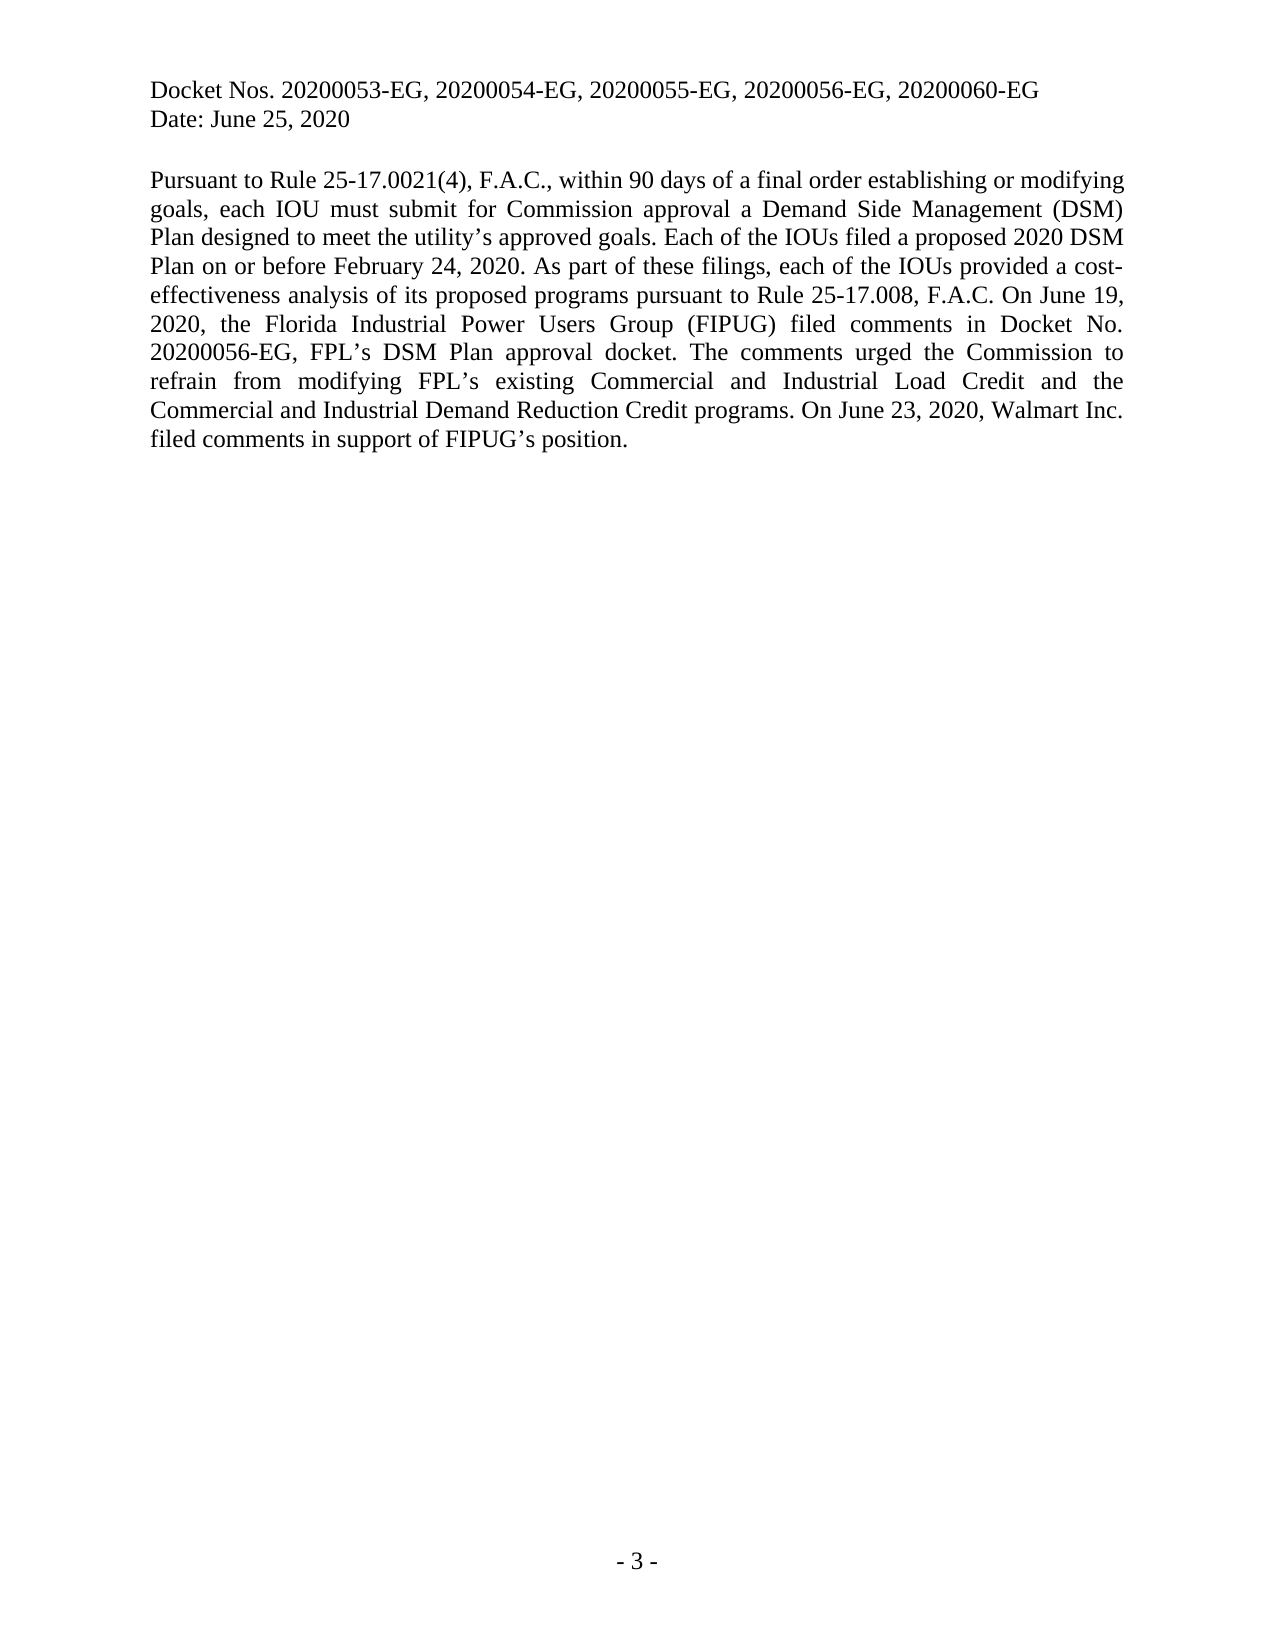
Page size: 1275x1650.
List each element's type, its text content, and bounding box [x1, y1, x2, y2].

text Pursuant to Rule 25-17.0021(4), F.A.C., within 90 days of a final order establishing or modifying goals, each IOU must submit for Commission approval a Demand Side Management (DSM) Plan designed to meet the utility’s approved goals. Each of the IOUs filed a proposed 2020 DSM Plan on or before February 24, 2020. As part of these filings, each of the IOUs provided a cost-effectiveness analysis of its proposed programs pursuant to Rule 25-17.008, F.A.C. On June 19, 2020, the Florida Industrial Power Users Group (FIPUG) filed comments in Docket No. 20200056-EG, FPL’s DSM Plan approval docket. The comments urged the Commission to refrain from modifying FPL’s existing Commercial and Industrial Load Credit and the Commercial and Industrial Demand Reduction Credit programs. On June 23, 2020, Walmart Inc. filed comments in support of FIPUG’s position. [150, 165, 1125, 452]
